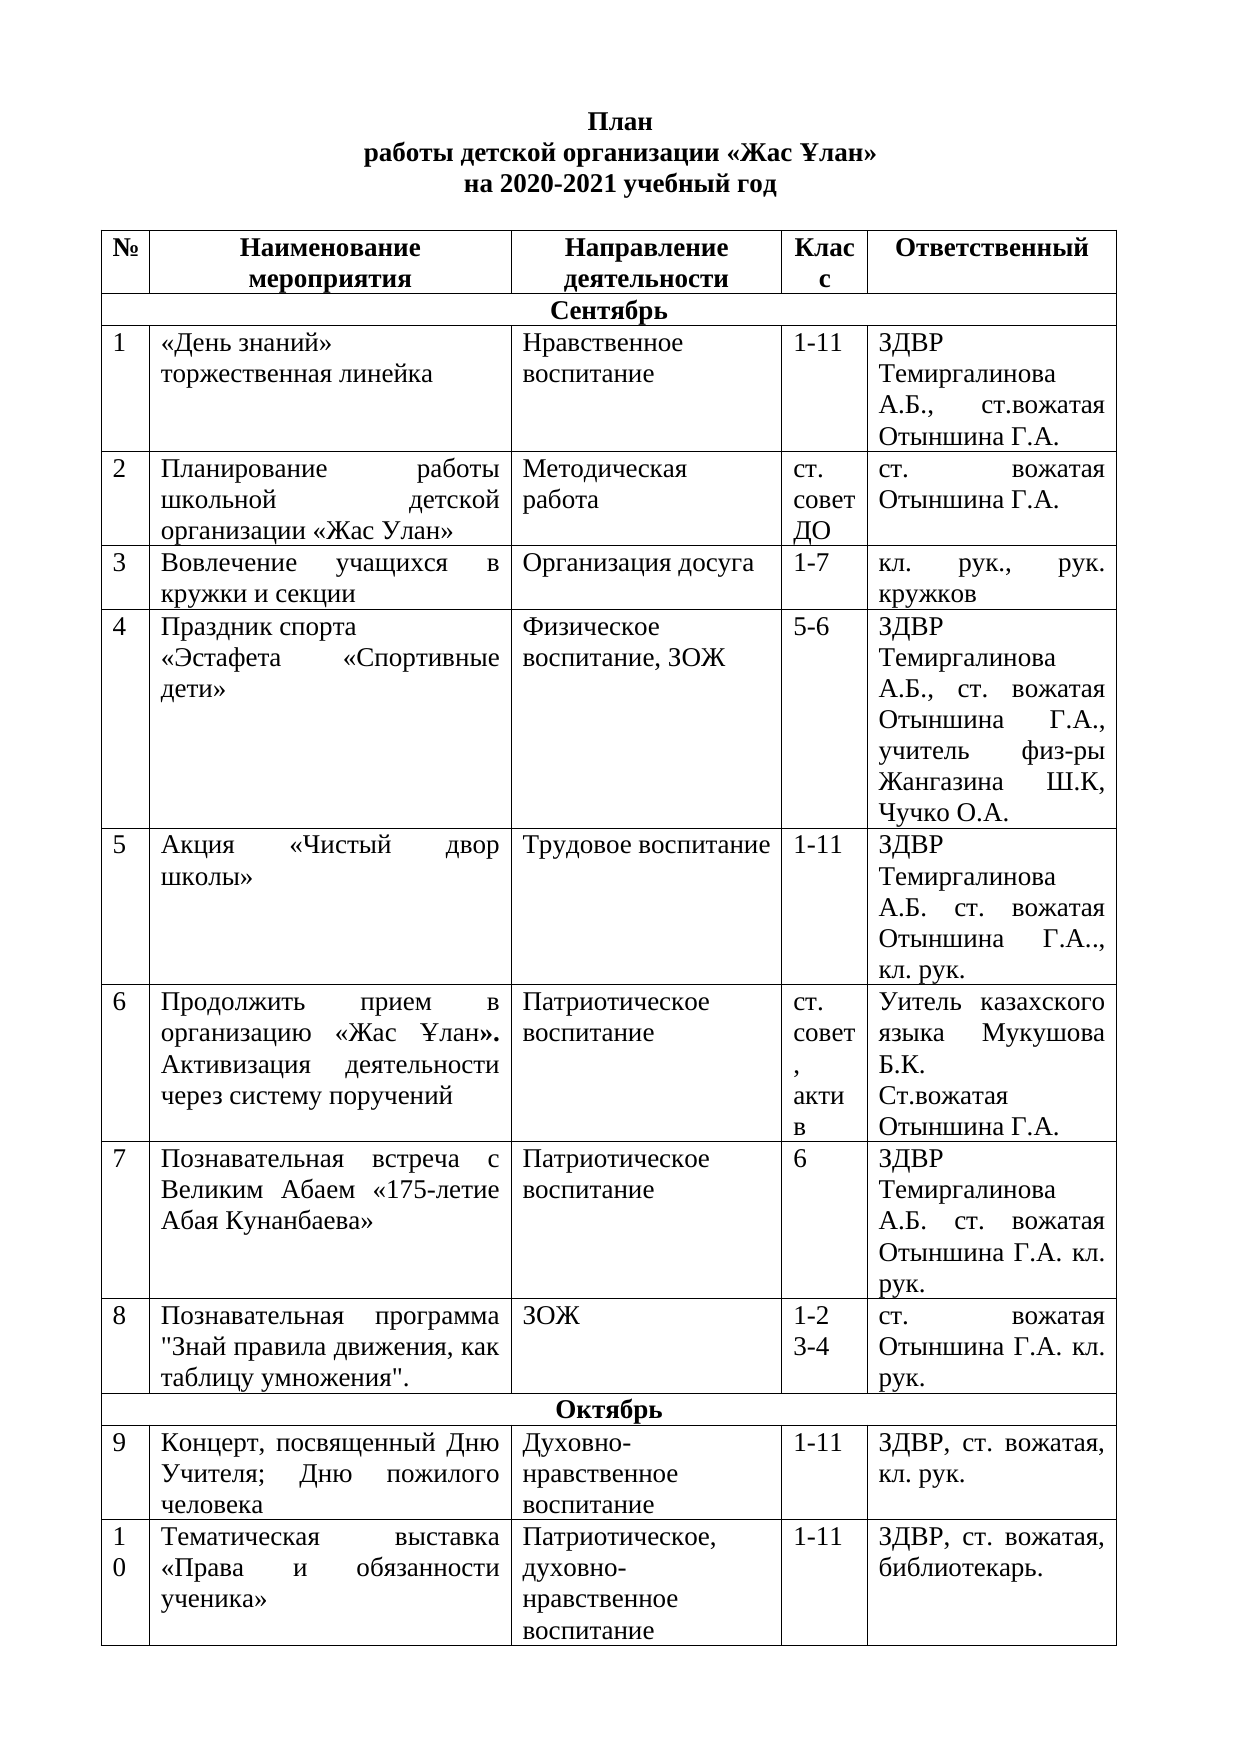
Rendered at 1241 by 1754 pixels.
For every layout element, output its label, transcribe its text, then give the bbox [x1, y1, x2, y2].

table_cell Вовлечение учащихся в кружки и секции [150, 546, 511, 608]
table_cell 1 [102, 326, 149, 451]
text работы детской организации «Жас Ұлан» [112, 136, 1128, 167]
text План [112, 105, 1128, 136]
table_cell ЗОЖ [512, 1299, 781, 1392]
table_cell ЗДВР Темиргалинова А.Б., ст.вожатая Отыншина Г.А. [868, 326, 1116, 451]
table_cell Октябрь [102, 1394, 1116, 1424]
table_cell Тематическая выставка «Права и обязанности ученика» [150, 1520, 511, 1645]
table_cell ЗДВР Темиргалинова А.Б., ст. вожатая Отыншина Г.А., учитель физ-ры Жангазина Ш.К, Чучко О.А. [868, 610, 1116, 828]
table_header Класс [782, 231, 867, 293]
table_cell Концерт, посвященный Дню Учителя; Дню пожилого человека [150, 1426, 511, 1519]
table_cell 2 [102, 452, 149, 545]
table_cell Познавательная программа "Знай правила движения, как таблицу умножения". [150, 1299, 511, 1392]
table_cell Праздник спорта «Эстафета «Спортивные дети» [150, 610, 511, 828]
table_cell 1-7 [782, 546, 867, 608]
table_cell 1-11 [782, 1426, 867, 1519]
table_cell ЗДВР, ст. вожатая, кл. рук. [868, 1426, 1116, 1519]
table_cell Познавательная встреча с Великим Абаем «175-летие Абая Кунанбаева» [150, 1142, 511, 1298]
table_cell ЗДВР Темиргалинова А.Б. ст. вожатая Отыншина Г.А. кл. рук. [868, 1142, 1116, 1298]
table_cell 1-11 [782, 1520, 867, 1645]
table_cell 6 [782, 1142, 867, 1298]
table_cell 8 [102, 1299, 149, 1392]
table_cell ст. совет ДО [782, 452, 867, 545]
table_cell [512, 1520, 781, 1645]
table_cell кл. рук., рук. кружков [868, 546, 1116, 608]
table_cell 9 [102, 1426, 149, 1519]
table_cell Организация досуга [512, 546, 781, 608]
table_cell ст. вожатая Отыншина Г.А. [868, 452, 1116, 545]
table_cell 1-11 [782, 326, 867, 451]
table_cell Планирование работы школьной детской организации «Жас Улан» [150, 452, 511, 545]
table_cell Продолжить прием в организацию «Жас Ұлан». Активизация деятельности через систему поручений [150, 985, 511, 1141]
table_cell Акция «Чистый двор школы» [150, 829, 511, 984]
table_cell ст. вожатая Отыншина Г.А. кл. рук. [868, 1299, 1116, 1392]
table_cell Нравственное воспитание [512, 326, 781, 451]
table_cell «День знаний» торжественная линейка [150, 326, 511, 451]
table_cell ЗДВР, ст. вожатая, библиотекарь. [868, 1520, 1116, 1645]
table_header № [102, 231, 149, 293]
table_cell Методическая работа [512, 452, 781, 545]
table_cell Патриотическое воспитание [512, 985, 781, 1141]
table_cell Трудовое воспитание [512, 829, 781, 984]
table_cell Духовно-нравственное воспитание [512, 1426, 781, 1519]
table_cell 6 [102, 985, 149, 1141]
table_cell 3 [102, 546, 149, 608]
table_cell 1-11 [782, 829, 867, 984]
table_cell 7 [102, 1142, 149, 1298]
table_cell 1-2 3-4 [782, 1299, 867, 1392]
table_cell Физическое воспитание, ЗОЖ [512, 610, 781, 828]
table_cell 10 [102, 1520, 149, 1645]
table_cell Сентябрь [102, 294, 1116, 325]
table_cell 4 [102, 610, 149, 828]
table_cell ст. совет, актив [782, 985, 867, 1141]
text на 2020-2021 учебный год [112, 167, 1128, 198]
table_header Направление деятельности [512, 231, 781, 293]
table_cell Патриотическое воспитание [512, 1142, 781, 1298]
table_cell 5-6 [782, 610, 867, 828]
table_header Ответственный [868, 231, 1116, 293]
table_cell ЗДВР Темиргалинова А.Б. ст. вожатая Отыншина Г.А.., кл. рук. [868, 829, 1116, 984]
table_cell 5 [102, 829, 149, 984]
table_cell Уитель казахского языка Мукушова Б.К. Ст.вожатая Отыншина Г.А. [868, 985, 1116, 1141]
table_header Наименование мероприятия [150, 231, 511, 293]
